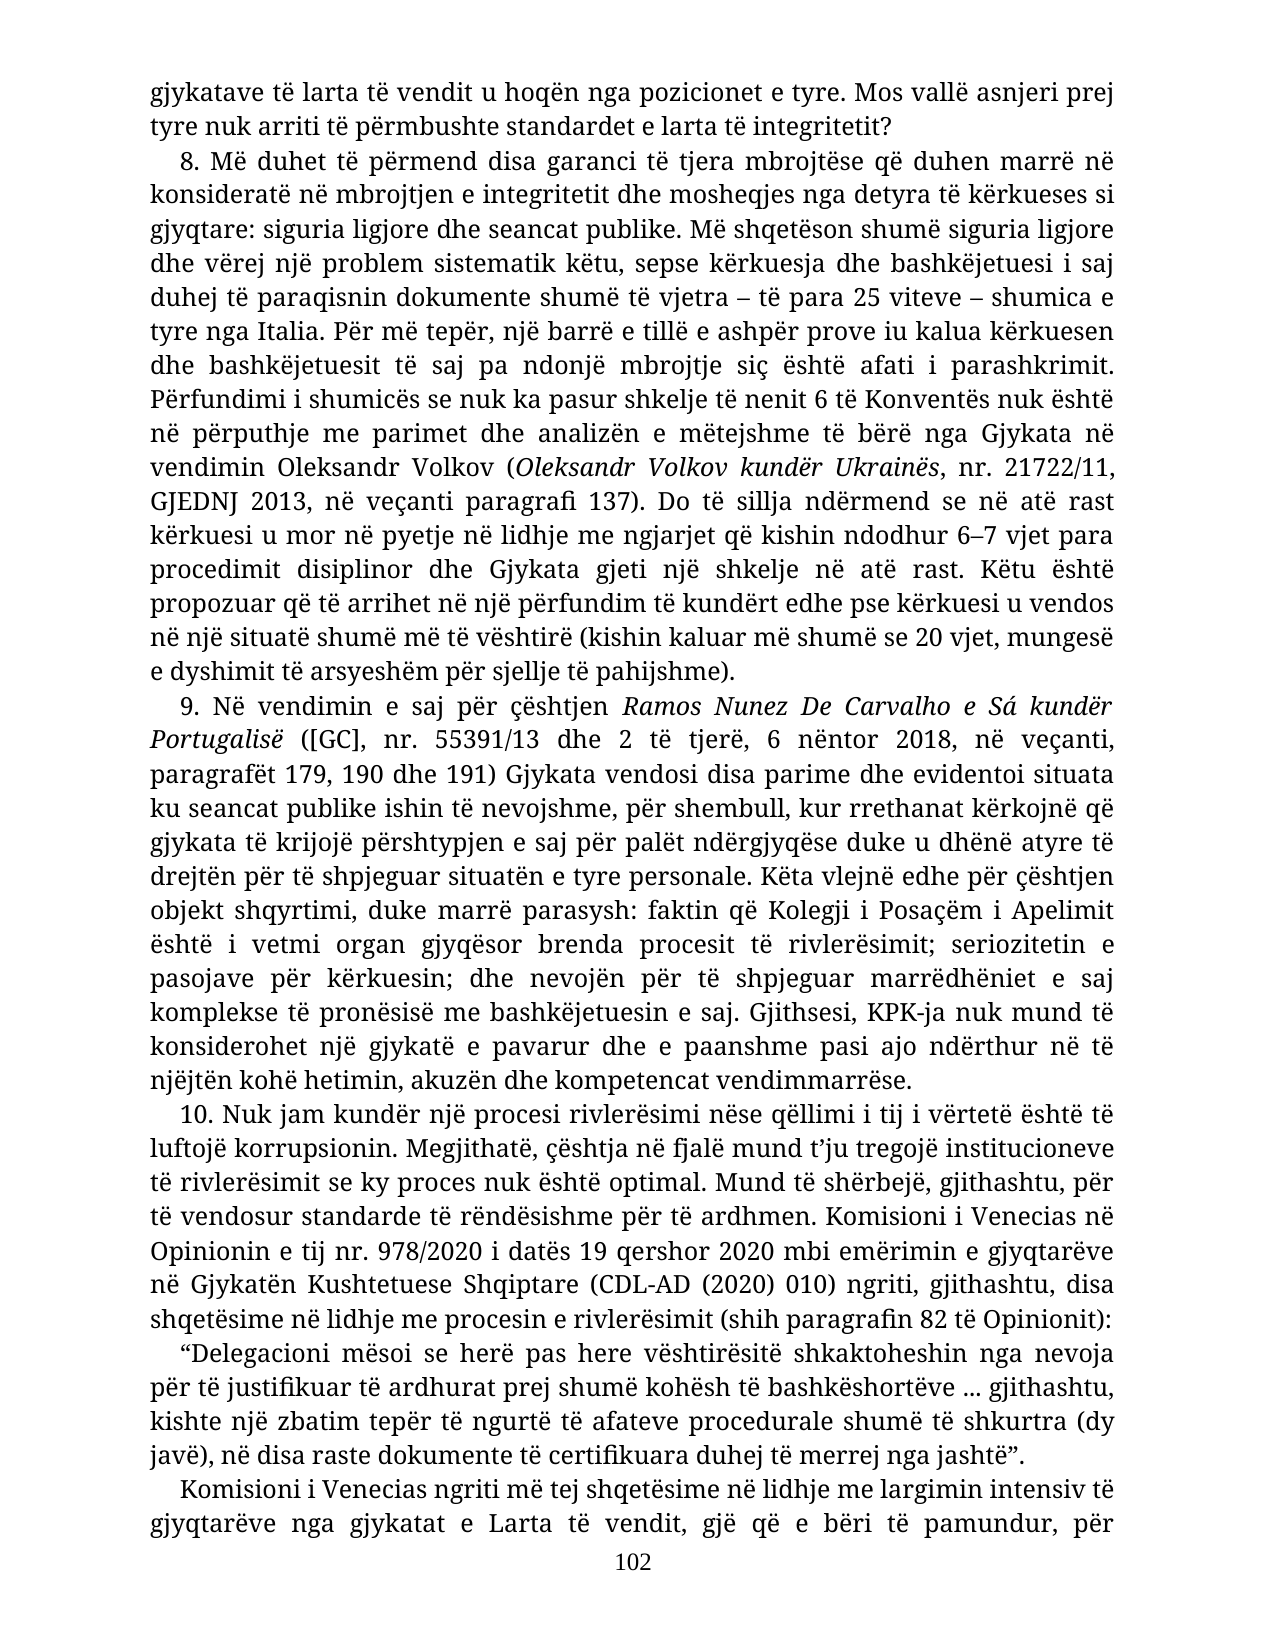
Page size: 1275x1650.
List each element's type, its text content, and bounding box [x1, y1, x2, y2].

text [150, 75, 1116, 143]
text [150, 1472, 1116, 1540]
text 8. Më duhet të përmend disa garanci të tjera mbrojtëse që duhen marrë në konsideratë në mbrojtjen e integritetit dhe mosheqjes nga detyra të kërkueses si gjyqtare: siguria ligjore dhe seancat publike. Më shqetëson shumë siguria ligjore dhe vërej një problem sistematik këtu, sepse kërkuesja dhe bashkëjetuesi i saj duhej të paraqisnin dokumente shumë të vjetra – të para 25 viteve – shumica e tyre nga Italia. Për më tepër, një barrë e tillë e ashpër prove iu kalua kërkuesen dhe bashkëjetuesit të saj pa ndonjë mbrojtje siç është afati i parashkrimit. Përfundimi i shumicës se nuk ka pasur shkelje të nenit 6 të Konventës nuk është në përputhje me parimet dhe analizën e mëtejshme të bërë nga Gjykata në vendimin Oleksandr Volkov (Oleksandr Volkov kundër Ukrainës, nr. 21722/11, GJEDNJ 2013, në veçanti paragrafi 137). Do të sillja ndërmend se në atë rast kërkuesi u mor në pyetje në lidhje me ngjarjet që kishin ndodhur 6–7 vjet para procedimit disiplinor dhe Gjykata gjeti një shkelje në atë rast. Këtu është propozuar që të arrihet në një përfundim të kundërt edhe pse kërkuesi u vendos në një situatë shumë më të vështirë (kishin kaluar më shumë se 20 vjet, mungesë e dyshimit të arsyeshëm për sjellje të pahijshme). [150, 143, 1116, 688]
text 9. Në vendimin e saj për çështjen Ramos Nunez De Carvalho e Sá kundër Portugalisë ([GC], nr. 55391/13 dhe 2 të tjerë, 6 nëntor 2018, në veçanti, paragrafët 179, 190 dhe 191) Gjykata vendosi disa parime dhe evidentoi situata ku seancat publike ishin të nevojshme, për shembull, kur rrethanat kërkojnë që gjykata të krijojë përshtypjen e saj për palët ndërgjyqëse duke u dhënë atyre të drejtën për të shpjeguar situatën e tyre personale. Këta vlejnë edhe për çështjen objekt shqyrtimi, duke marrë parasysh: faktin që Kolegji i Posaçëm i Apelimit është i vetmi organ gjyqësor brenda procesit të rivlerësimit; seriozitetin e pasojave për kërkuesin; dhe nevojën për të shpjeguar marrëdhëniet e saj komplekse të pronësisë me bashkëjetuesin e saj. Gjithsesi, KPK-ja nuk mund të konsiderohet një gjykatë e pavarur dhe e paanshme pasi ajo ndërthur në të njëjtën kohë hetimin, akuzën dhe kompetencat vendimmarrëse. [150, 688, 1116, 1097]
text 10. Nuk jam kundër një procesi rivlerësimi nëse qëllimi i tij i vërtetë është të luftojë korrupsionin. Megjithatë, çështja në fjalë mund t’ju tregojë institucioneve të rivlerësimit se ky proces nuk është optimal. Mund të shërbejë, gjithashtu, për të vendosur standarde të rëndësishme për të ardhmen. Komisioni i Venecias në Opinionin e tij nr. 978/2020 i datës 19 qershor 2020 mbi emërimin e gjyqtarëve në Gjykatën Kushtetuese Shqiptare (CDL-AD (2020) 010) ngriti, gjithashtu, disa shqetësime në lidhje me procesin e rivlerësimit (shih paragrafin 82 të Opinionit): [150, 1097, 1116, 1335]
text “Delegacioni mësoi se herë pas here vështirësitë shkaktoheshin nga nevoja për të justifikuar të ardhurat prej shumë kohësh të bashkëshortëve ... gjithashtu, kishte një zbatim tepër të ngurtë të afateve procedurale shumë të shkurtra (dy javë), në disa raste dokumente të certifikuara duhej të merrej nga jashtë”. [150, 1335, 1116, 1472]
